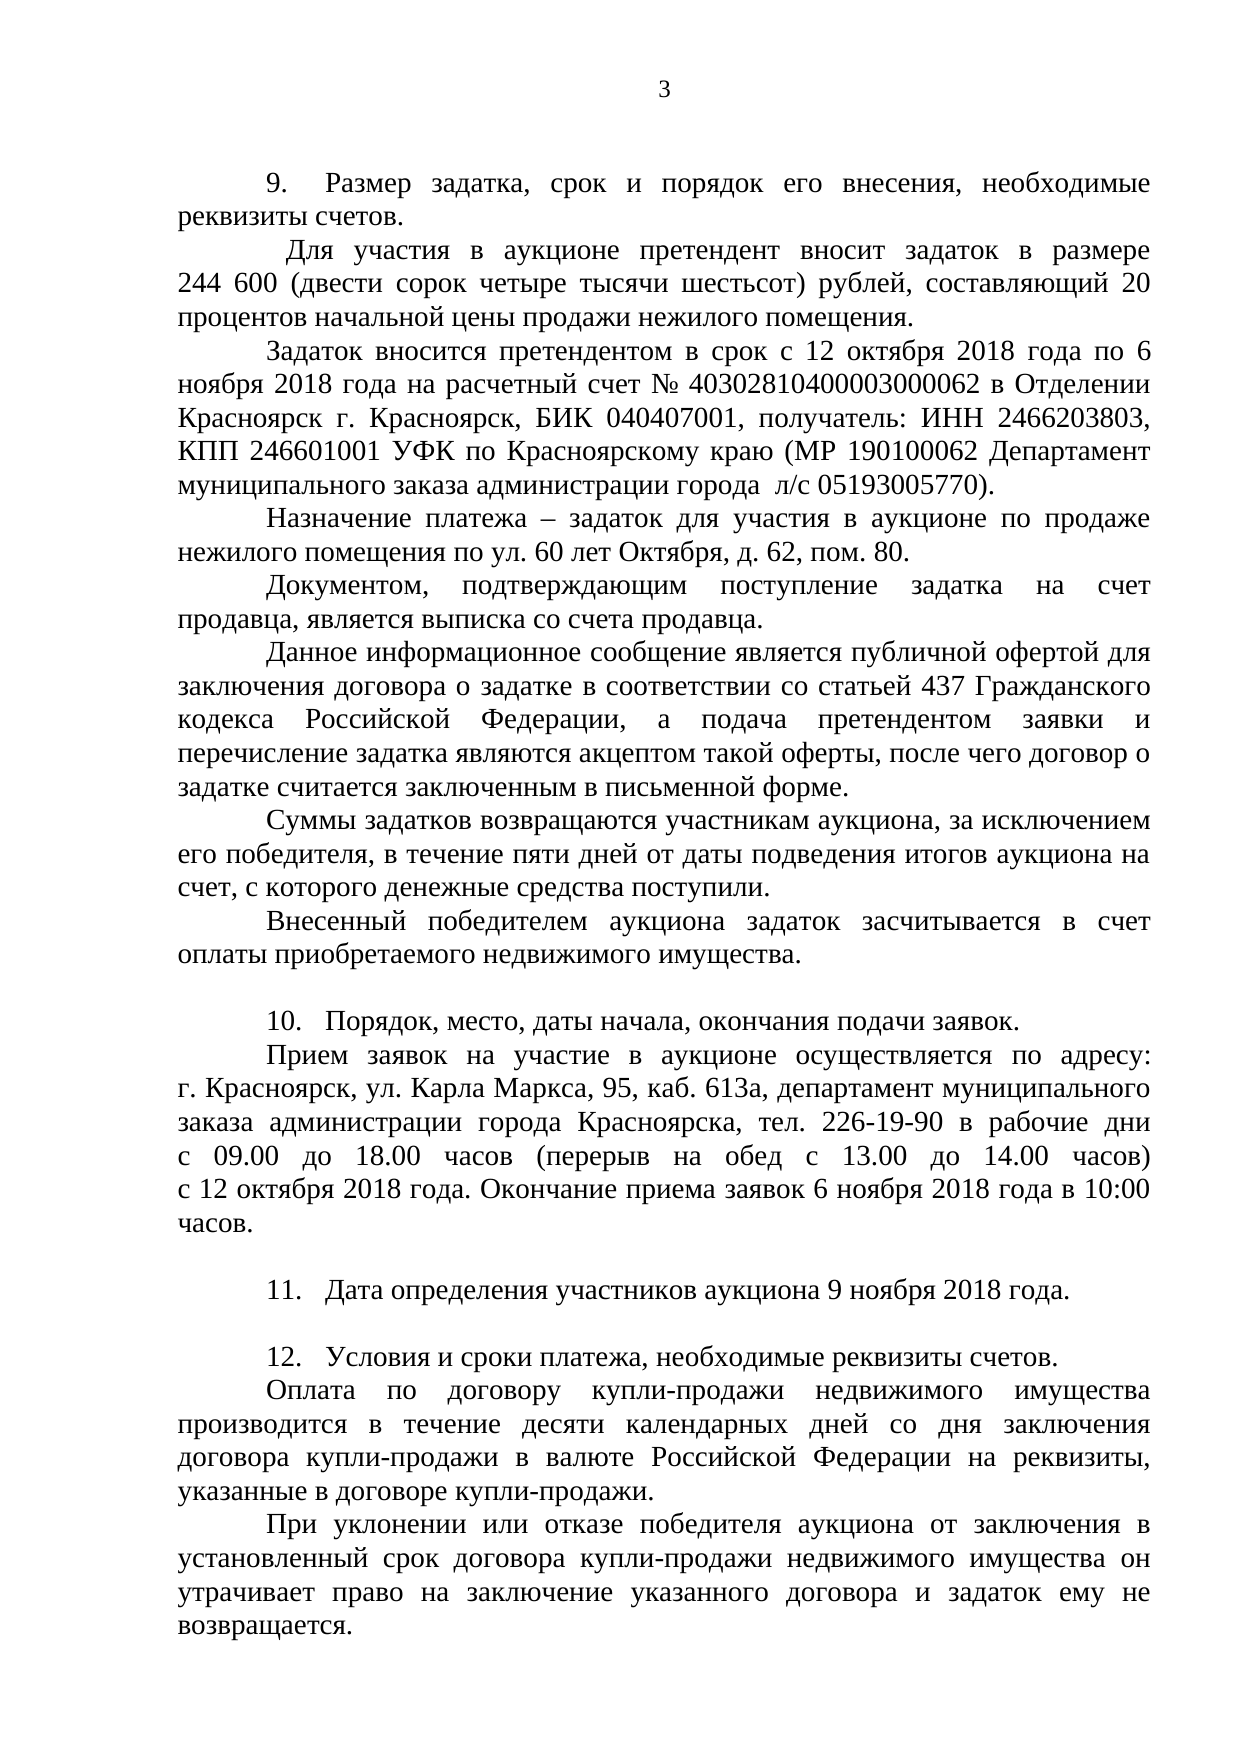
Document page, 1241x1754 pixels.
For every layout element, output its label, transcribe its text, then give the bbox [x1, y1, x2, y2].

text Для участия в аукционе претендент вносит задаток в размере 244 600 (двести сорок четыре тысячи шестьсот) рублей, составляющий 20 процентов начальной цены продажи нежилого помещения. [177, 232, 1152, 333]
list Порядок, место, даты начала, окончания подачи заявок. [177, 1003, 1152, 1037]
list Дата определения участников аукциона 9 ноября 2018 года. [177, 1272, 1152, 1305]
list Размер задатка, срок и порядок его внесения, необходимые реквизиты счетов. [177, 165, 1152, 232]
text Суммы задатков возвращаются участникам аукциона, за исключением его победителя, в течение пяти дней от даты подведения итогов аукциона на счет, с которого денежные средства поступили. [177, 802, 1152, 903]
text Документом, подтверждающим поступление задатка на счет продавца, является выписка со счета продавца. [177, 567, 1152, 634]
text Оплата по договору купли-продажи недвижимого имущества производится в течение десяти календарных дней со дня заключения договора купли-продажи в валюте Российской Федерации на реквизиты, указанные в договоре купли-продажи. [177, 1372, 1152, 1507]
text Задаток вносится претендентом в срок с 12 октября 2018 года по 6 ноября 2018 года на расчетный счет № 40302810400003000062 в Отделении Красноярск г. Красноярск, БИК 040407001, получатель: ИНН 2466203803, КПП 246601001 УФК по Красноярскому краю (МР 190100062 Департамент муниципального заказа администрации города л/с 05193005770). [177, 333, 1152, 500]
text Назначение платежа – задаток для участия в аукционе по продаже нежилого помещения по ул. 60 лет Октября, д. 62, пом. 80. [177, 500, 1152, 567]
list Условия и сроки платежа, необходимые реквизиты счетов. [177, 1339, 1152, 1372]
text Внесенный победителем аукциона задаток засчитывается в счет оплаты приобретаемого недвижимого имущества. [177, 903, 1152, 970]
text Данное информационное сообщение является публичной офертой для заключения договора о задатке в соответствии со статьей 437 Гражданского кодекса Российской Федерации, а подача претендентом заявки и перечисление задатка являются акцептом такой оферты, после чего договор о задатке считается заключенным в письменной форме. [177, 634, 1152, 802]
text При уклонении или отказе победителя аукциона от заключения в установленный срок договора купли-продажи недвижимого имущества он утрачивает право на заключение указанного договора и задаток ему не возвращается. [177, 1507, 1152, 1641]
list Прием заявок на участие в аукционе осуществляется по адресу: г. Красноярск, ул. Карла Маркса, 95, каб. 613а, департамент муниципального заказа администрации города Красноярска, тел. 226-19-90 в рабочие дни с 09.00 до 18.00 часов (перерыв на обед с 13.00 до 14.00 часов) с 12 октября 2018 года. Окончание приема заявок 6 ноября 2018 года в 10:00 часов. [177, 1037, 1152, 1238]
